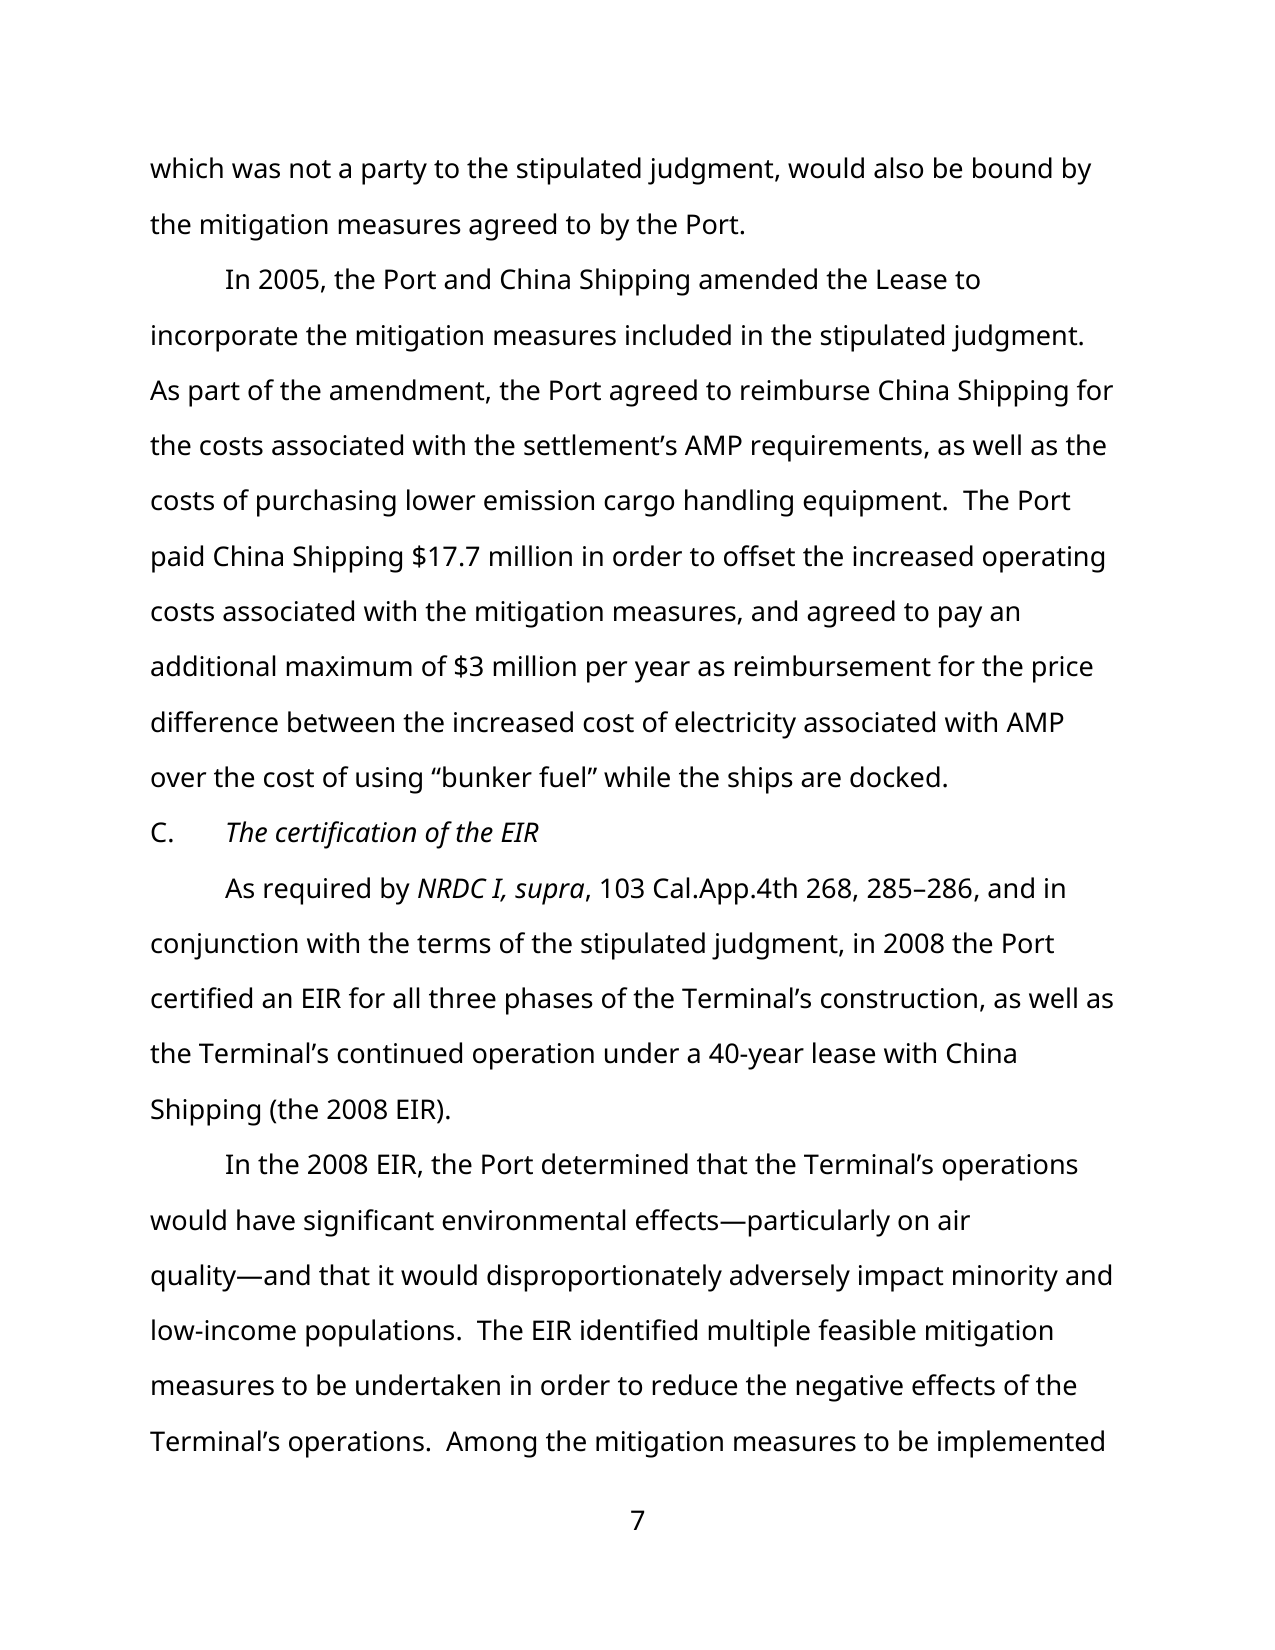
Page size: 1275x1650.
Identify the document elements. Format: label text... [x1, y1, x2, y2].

text In the 2008 EIR, the Port determined that the Terminal’s operations would have significant environmental effects—particularly on air [150, 1146, 1125, 1238]
text In 2004, the petitioners in NRDC I and the Port entered into a court-approved settlement, pursuant to which the Port could complete construction of the Terminal and begin the first phase of operations at the Terminal while it completed the EIR that had been court-ordered in exchange for incorporating multiple mitigation measures as part of the Terminal’s construction and operation. Importantly, the stipulated judgment required the Port to amend the Lease so that China Shipping, which was not a party to the stipulated judgment, would also be bound by the mitigation measures agreed to by the Port. [150, 150, 1125, 242]
text As required by NRDC I, supra, 103 Cal.App.4th 268, 285–286, and in conjunction with the terms of the stipulated judgment, in 2008 the Port certified an EIR for all three phases of the Terminal’s construction, as well as the Terminal’s continued operation under a 40-year lease with China Shipping (the 2008 EIR). [150, 869, 1125, 1127]
text In 2005, the Port and China Shipping amended the Lease to incorporate the mitigation measures included in the stipulated judgment. As part of the amendment, the Port agreed to reimburse China Shipping for the costs associated with the settlement’s AMP requirements, as well as the costs of purchasing lower emission cargo handling equipment. The Port paid China Shipping $17.7 million in order to offset the increased operating costs associated with the mitigation measures, and agreed to pay an additional maximum of $3 million per year as reimbursement for the price difference between the increased cost of electricity associated with AMP over the cost of using “bunker fuel” while the ships are docked. [150, 261, 1125, 795]
text C. The certification of the EIR [150, 814, 1125, 851]
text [150, 1256, 1125, 1459]
